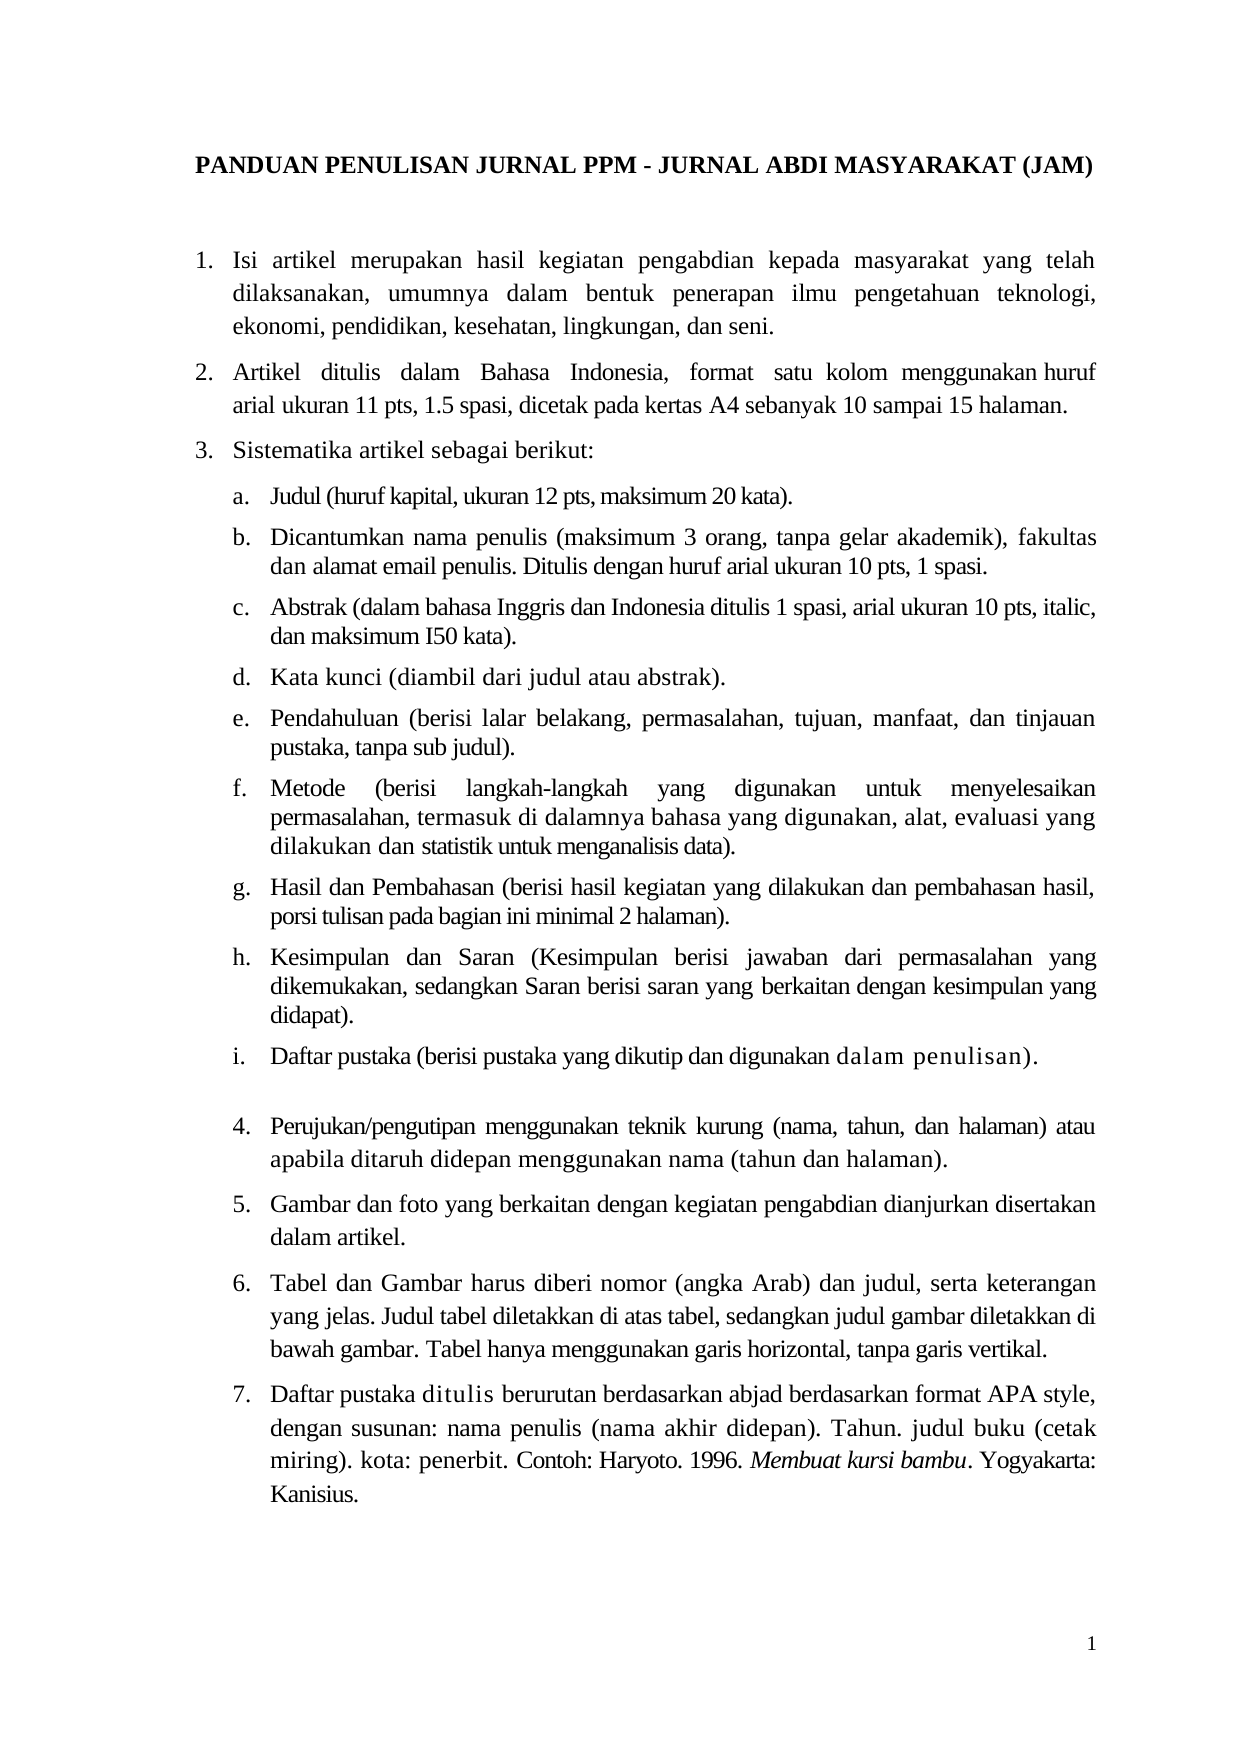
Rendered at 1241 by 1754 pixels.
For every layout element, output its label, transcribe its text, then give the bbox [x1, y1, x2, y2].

list Isi artikel merupakan hasil kegiatan pengabdian kepada masyarakat yang telah dilaksanakan, umumnya dalam bentuk penerapan ilmu pengetahuan teknologi, ekonomi, pendidikan, kesehatan, lingkungan, dan seni. [195, 245, 1097, 340]
text PANDUAN PENULISAN JURNAL PPM - JURNAL ABDI MASYARAKAT (JAM) [195, 150, 1097, 179]
list Daftar pustaka (berisi pustaka yang dikutip dan digunakan dalam penulisan). [232, 1041, 1097, 1070]
list Pendahuluan (berisi lalar belakang, permasalahan, tujuan, manfaat, dan tinjauan pustaka, tanpa sub judul). [232, 703, 1097, 761]
list Metode (berisi langkah-langkah yang digunakan untuk menyelesaikan permasalahan, termasuk di dalamnya bahasa yang digunakan, alat, evaluasi yang dilakukan dan statistik untuk menganalisis data). [232, 773, 1097, 860]
list Judul (huruf kapital, ukuran 12 pts, maksimum 20 kata). [232, 481, 1097, 510]
list Kesimpulan dan Saran (Kesimpulan berisi jawaban dari permasalahan yang dikemukakan, sedangkan Saran berisi saran yang berkaitan dengan kesimpulan yang didapat). [232, 942, 1097, 1028]
list Gambar dan foto yang berkaitan dengan kegiatan pengabdian dianjurkan disertakan dalam artikel. [232, 1189, 1097, 1251]
list Hasil dan Pembahasan (berisi hasil kegiatan yang dilakukan dan pembahasan hasil, porsi tulisan pada bagian ini minimal 2 halaman). [232, 872, 1097, 930]
list Artikel ditulis dalam Bahasa Indonesia, format satu kolom menggunakan huruf arial ukuran 11 pts, 1.5 spasi, dicetak pada kertas A4 sebanyak 10 sampai 15 halaman. [195, 357, 1097, 419]
list Kata kunci (diambil dari judul atau abstrak). [232, 662, 1097, 691]
list Sistematika artikel sebagai berikut: [195, 435, 1097, 464]
list Abstrak (dalam bahasa Inggris dan Indonesia ditulis 1 spasi, arial ukuran 10 pts, italic, dan maksimum I50 kata). [232, 592, 1097, 650]
list Perujukan/pengutipan menggunakan teknik kurung (nama, tahun, dan halaman) atau apabila ditaruh didepan menggunakan nama (tahun dan halaman). [232, 1111, 1097, 1173]
list Tabel dan Gambar harus diberi nomor (angka Arab) dan judul, serta keterangan yang jelas. Judul tabel diletakkan di atas tabel, sedangkan judul gambar diletakkan di bawah gambar. Tabel hanya menggunakan garis horizontal, tanpa garis vertikal. [232, 1268, 1097, 1363]
list Dicantumkan nama penulis (maksimum 3 orang, tanpa gelar akademik), fakultas dan alamat email penulis. Ditulis dengan huruf arial ukuran 10 pts, 1 spasi. [232, 522, 1097, 580]
list Daftar pustaka ditulis berurutan berdasarkan abjad berdasarkan format APA style, dengan susunan: nama penulis (nama akhir didepan). Tahun. judul buku (cetak miring). kota: penerbit. Contoh: Haryoto. 1996. Membuat kursi bambu. Yogyakarta: Kanisius. [232, 1379, 1097, 1507]
